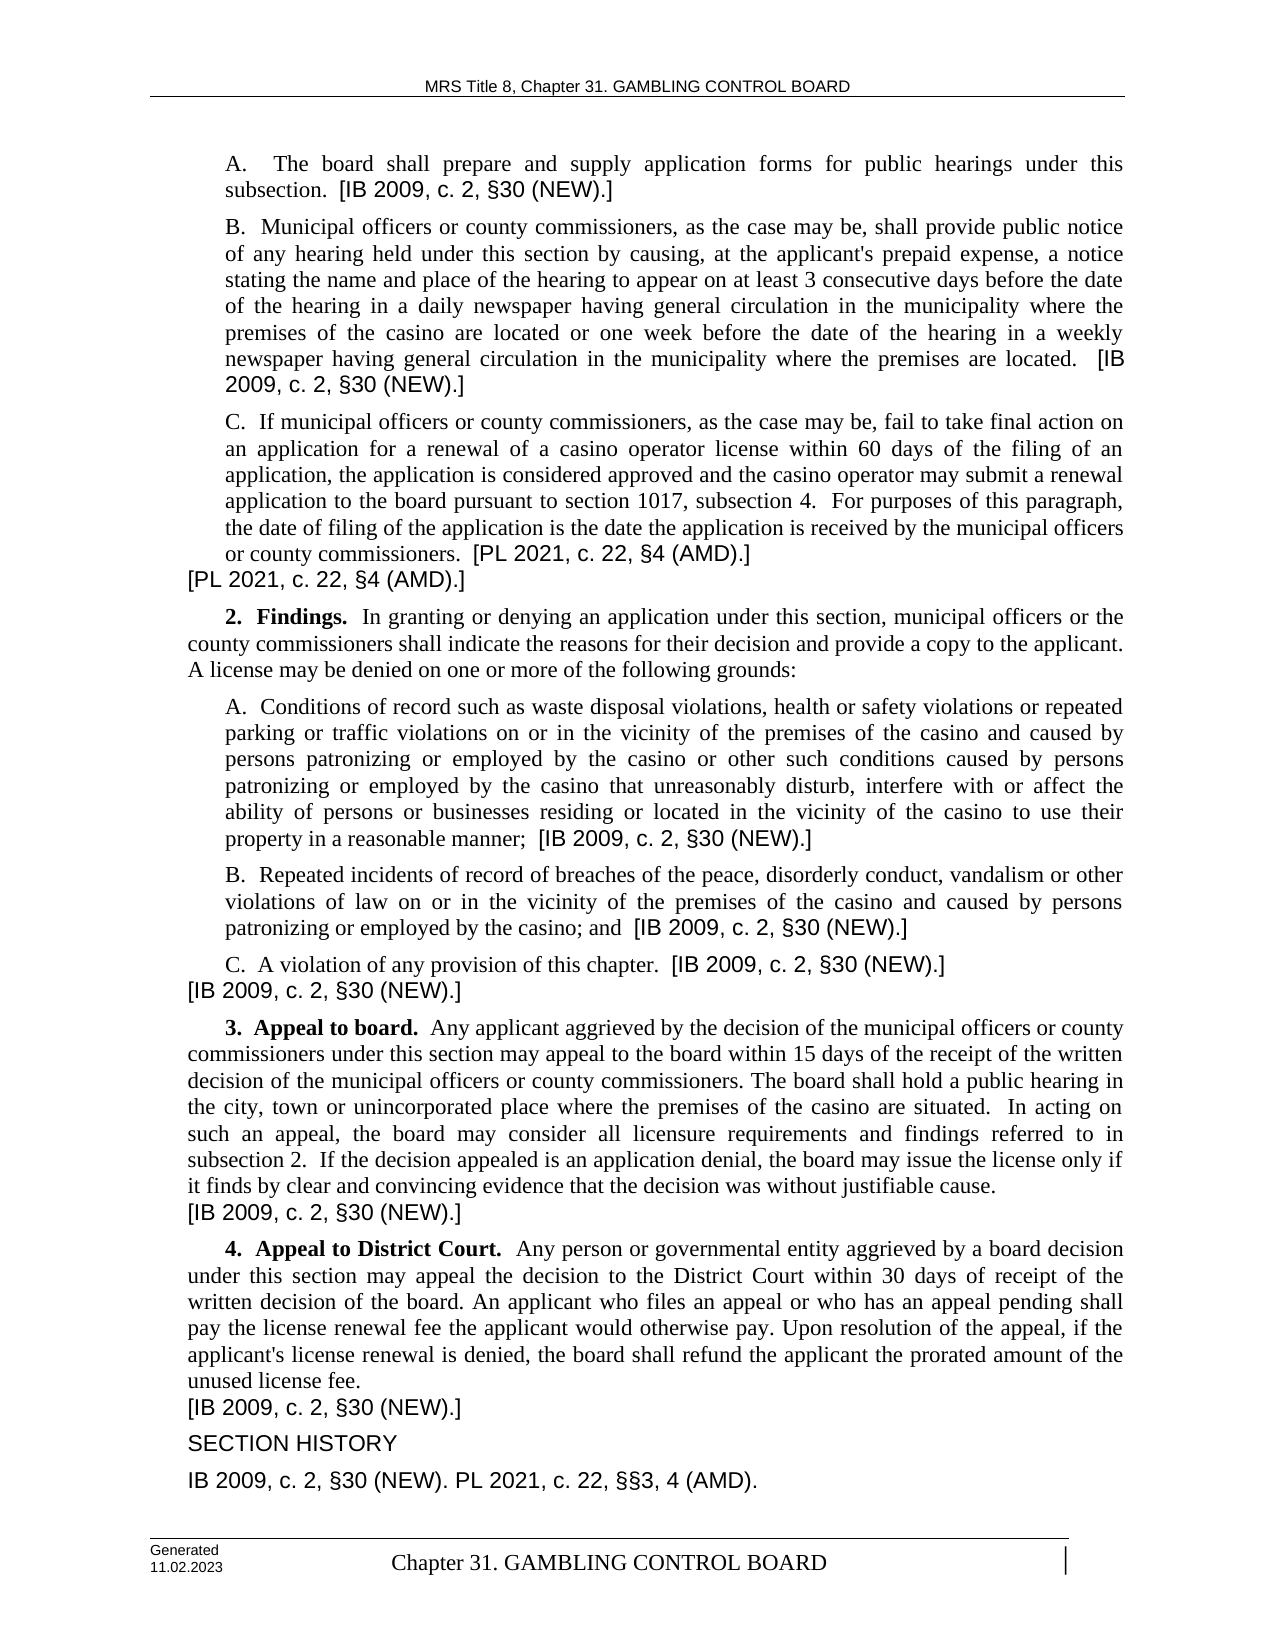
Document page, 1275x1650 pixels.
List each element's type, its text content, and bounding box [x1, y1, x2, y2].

text B. Municipal officers or county commissioners, as the case may be, shall provide public notice of any hearing held under this section by causing, at the applicant's prepaid expense, a notice stating the name and place of the hearing to appear on at least 3 consecutive days before the date of the hearing in a daily newspaper having general circulation in the municipality where the premises of the casino are located or one week before the date of the hearing in a weekly newspaper having general circulation in the municipality where the premises are located. [IB 2009, c. 2, §30 (NEW).] [225, 213, 1125, 398]
text C. If municipal officers or county commissioners, as the case may be, fail to take final action on an application for a renewal of a casino operator license within 60 days of the filing of an application, the application is considered approved and the casino operator may submit a renewal application to the board pursuant to section 1017, subsection 4. For purposes of this paragraph, the date of filing of the application is the date the application is received by the municipal officers or county commissioners. [PL 2021, c. 22, §4 (AMD).] [225, 408, 1125, 566]
text [IB 2009, c. 2, §30 (NEW).] [187, 1393, 1125, 1420]
text [IB 2009, c. 2, §30 (NEW).] [187, 977, 1125, 1004]
text 4. Appeal to District Court. Any person or governmental entity aggrieved by a board decision under this section may appeal the decision to the District Court within 30 days of receipt of the written decision of the board. An applicant who files an appeal or who has an appeal pending shall pay the license renewal fee the applicant would otherwise pay. Upon resolution of the appeal, if the applicant's license renewal is denied, the board shall refund the applicant the prorated amount of the unused license fee. [187, 1235, 1125, 1393]
text A. The board shall prepare and supply application forms for public hearings under this subsection. [IB 2009, c. 2, §30 (NEW).] [225, 150, 1125, 203]
text SECTION HISTORY [187, 1430, 1125, 1457]
text [PL 2021, c. 22, §4 (AMD).] [187, 566, 1125, 593]
text 2. Findings. In granting or denying an application under this section, municipal officers or the county commissioners shall indicate the reasons for their decision and provide a copy to the applicant. A license may be denied on one or more of the following grounds: [187, 603, 1125, 682]
text C. A violation of any provision of this chapter. [IB 2009, c. 2, §30 (NEW).] [225, 951, 1125, 977]
text A. Conditions of record such as waste disposal violations, health or safety violations or repeated parking or traffic violations on or in the vicinity of the premises of the casino and caused by persons patronizing or employed by the casino or other such conditions caused by persons patronizing or employed by the casino that unreasonably disturb, interfere with or affect the ability of persons or businesses residing or located in the vicinity of the casino to use their property in a reasonable manner; [IB 2009, c. 2, §30 (NEW).] [225, 693, 1125, 851]
text IB 2009, c. 2, §30 (NEW). PL 2021, c. 22, §§3, 4 (AMD). [187, 1467, 1125, 1493]
text 3. Appeal to board. Any applicant aggrieved by the decision of the municipal officers or county commissioners under this section may appeal to the board within 15 days of the receipt of the written decision of the municipal officers or county commissioners. The board shall hold a public hearing in the city, town or unincorporated place where the premises of the casino are situated. In acting on such an appeal, the board may consider all licensure requirements and findings referred to in subsection 2. If the decision appealed is an application denial, the board may issue the license only if it finds by clear and convincing evidence that the decision was without justifiable cause. [187, 1014, 1125, 1199]
text [IB 2009, c. 2, §30 (NEW).] [187, 1199, 1125, 1225]
text B. Repeated incidents of record of breaches of the peace, disorderly conduct, vandalism or other violations of law on or in the vicinity of the premises of the casino and caused by persons patronizing or employed by the casino; and [IB 2009, c. 2, §30 (NEW).] [225, 861, 1125, 941]
